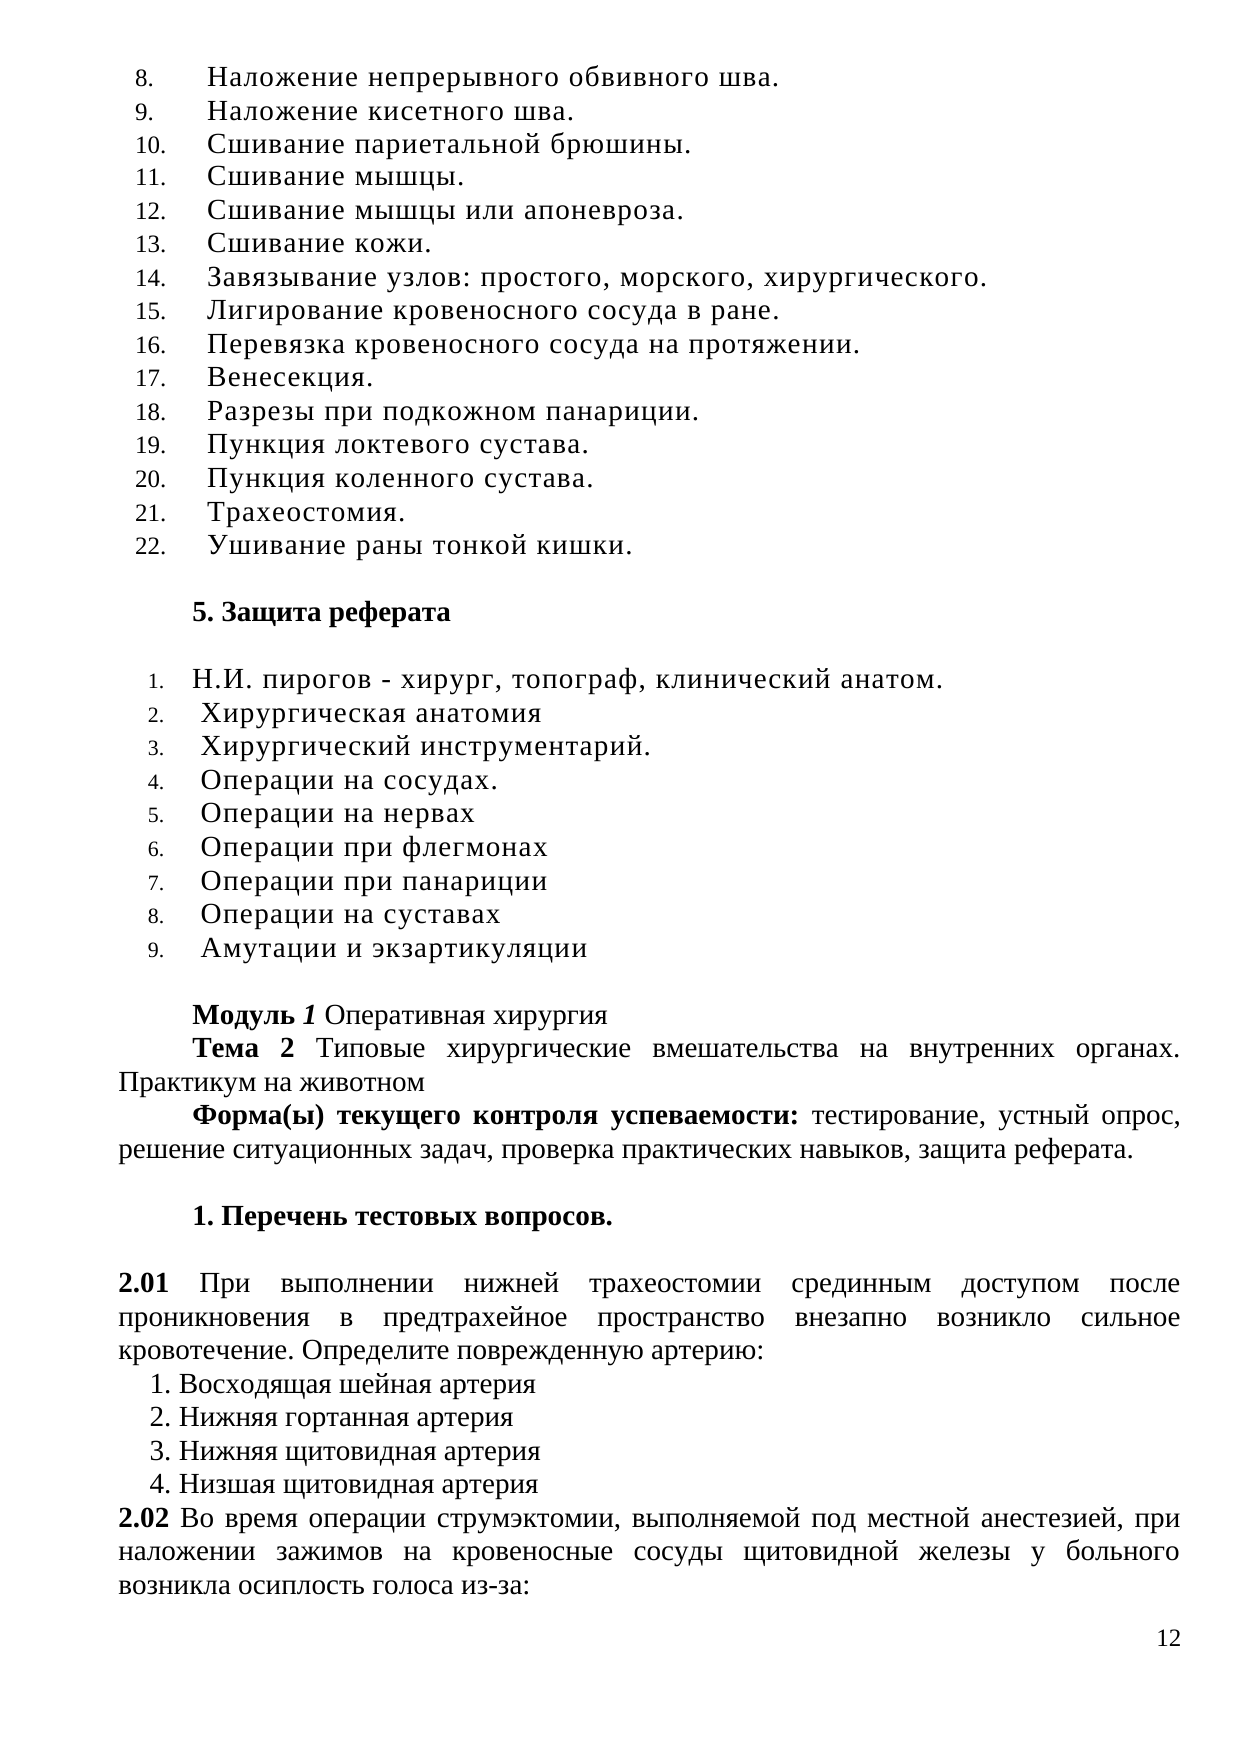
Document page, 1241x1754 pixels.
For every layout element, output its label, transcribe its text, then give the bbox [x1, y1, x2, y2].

text 1. Восходящая шейная артерия [149, 1366, 1181, 1399]
text 3. Нижняя щитовидная артерия [149, 1433, 1181, 1466]
list Операции на сосудах. [148, 762, 1181, 796]
list Операции на нервах [148, 796, 1181, 829]
list Амутации и экзартикуляции [148, 930, 1181, 963]
text Тема 2 Типовые хирургические вмешательства на внутренних органах. Практикум на животном [118, 1030, 1181, 1097]
list Операции при панариции [148, 863, 1181, 896]
list Сшивание мышцы или апоневроза. [133, 192, 1181, 225]
list Пункция локтевого сустава. [133, 427, 1181, 460]
list Перевязка кровеносного сосуда на протяжении. [133, 326, 1181, 359]
list Ушивание раны тонкой кишки. [133, 527, 1181, 561]
text 2.02 Во время операции струмэктомии, выполняемой под местной анестезией, при наложении зажимов на кровеносные сосуды щитовидной железы у больного возникла осиплость голоса из-за: [118, 1500, 1181, 1601]
list Сшивание мышцы. [133, 160, 1181, 192]
list Наложение кисетного шва. [133, 93, 1181, 126]
list Хирургический инструментарий. [148, 728, 1181, 762]
list Разрезы при подкожном панариции. [133, 393, 1181, 427]
list Лигирование кровеносного сосуда в ране. [133, 292, 1181, 326]
text 2. Нижняя гортанная артерия [149, 1399, 1181, 1433]
text Форма(ы) текущего контроля успеваемости: тестирование, устный опрос, решение ситуационных задач, проверка практических навыков, защита реферата. [118, 1097, 1181, 1164]
text 2.01 При выполнении нижней трахеостомии срединным доступом после проникновения в предтрахейное пространство внезапно возникло сильное кровотечение. Определите поврежденную артерию: [118, 1265, 1181, 1366]
text 1. Перечень тестовых вопросов. [118, 1198, 1181, 1232]
list Венесекция. [133, 359, 1181, 393]
list Операции при флегмонах [148, 829, 1181, 863]
list Н.И. пирогов - хирург, топограф, клинический анатом. [148, 661, 1181, 695]
text 4. Низшая щитовидная артерия [149, 1466, 1181, 1500]
list Хирургическая анатомия [148, 695, 1181, 728]
list Операции на суставах [148, 896, 1181, 930]
list Сшивание париетальной брюшины. [133, 126, 1181, 160]
list Завязывание узлов: простого, морского, хирургического. [133, 259, 1181, 292]
list Сшивание кожи. [133, 225, 1181, 259]
list Трахеостомия. [133, 494, 1181, 527]
list Пункция коленного сустава. [133, 460, 1181, 494]
list Модуль 1 Оперативная хирургия [118, 997, 1181, 1030]
text 5. Защита реферата [118, 594, 1181, 628]
list Наложение непрерывного обвивного шва. [133, 59, 1181, 93]
